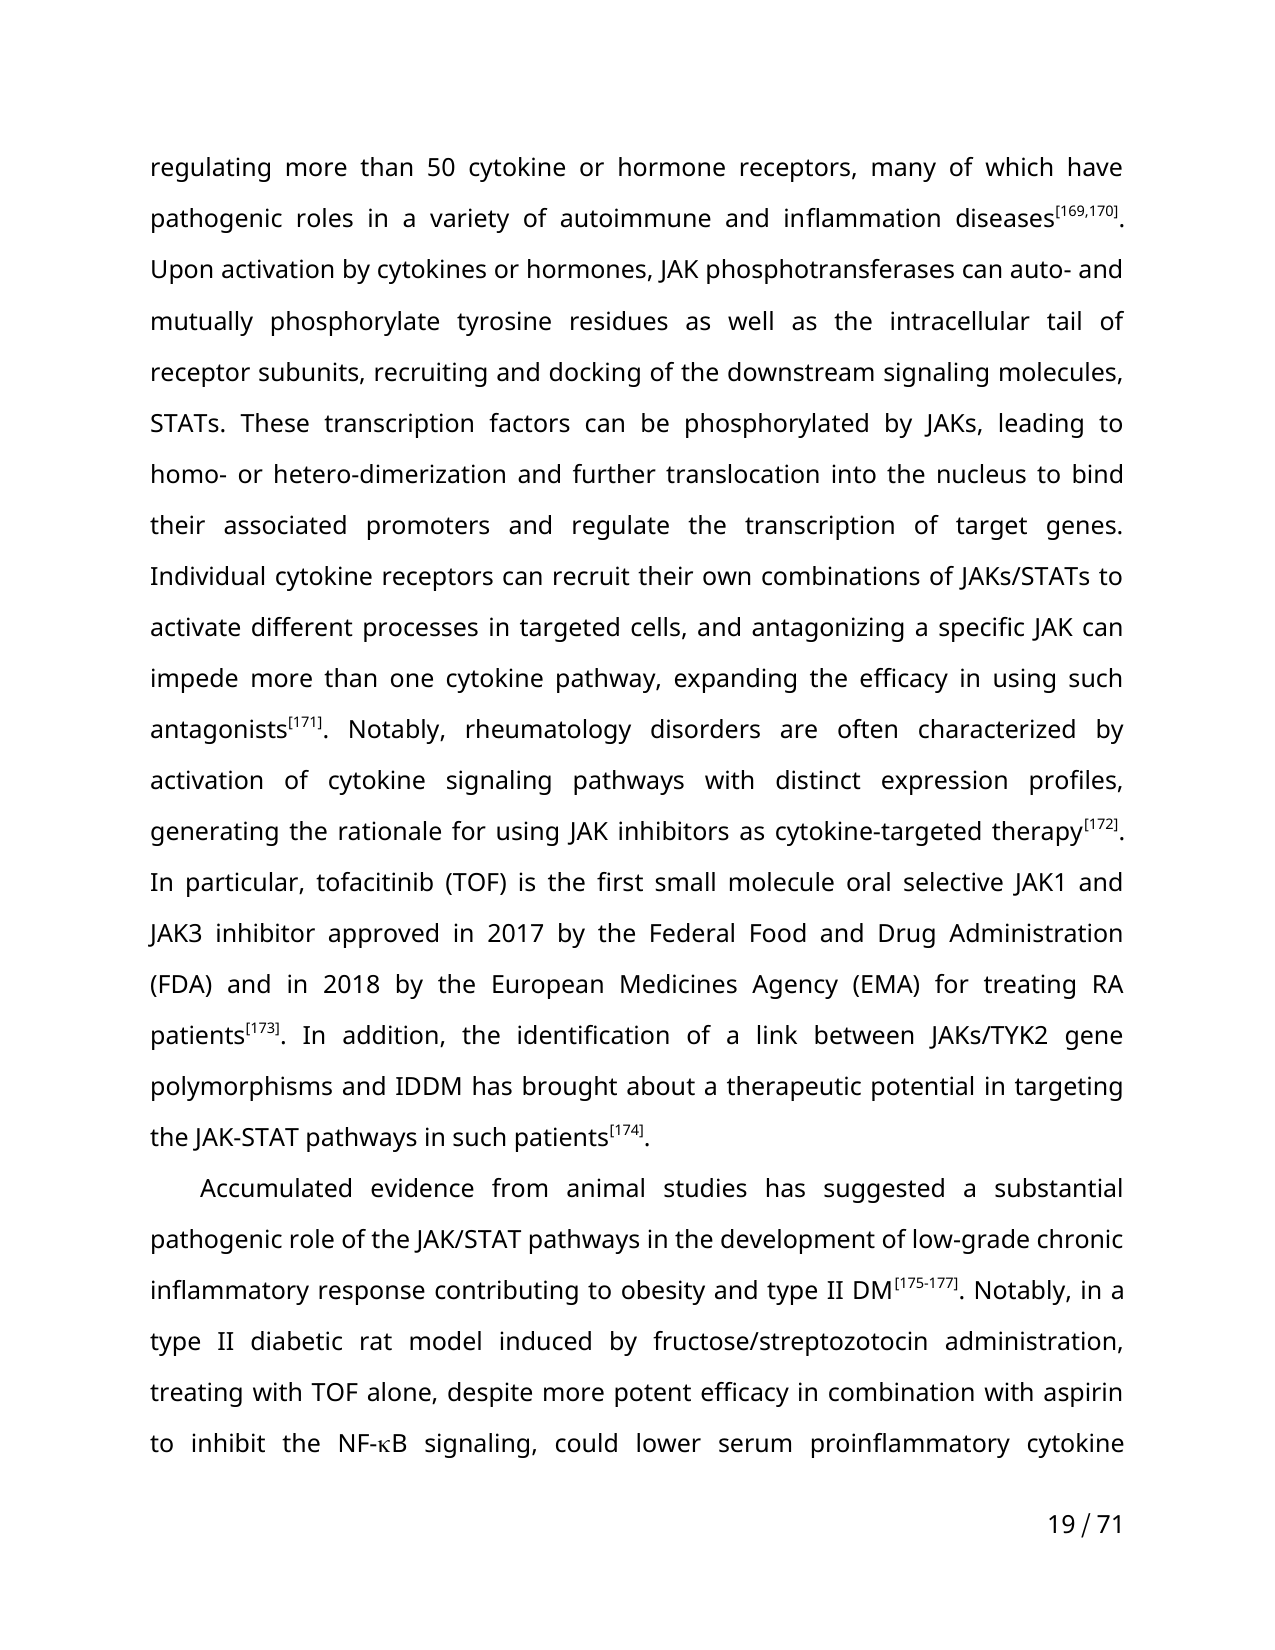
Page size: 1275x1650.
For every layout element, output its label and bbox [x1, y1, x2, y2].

text [150, 150, 1125, 1154]
text [150, 1171, 1125, 1460]
